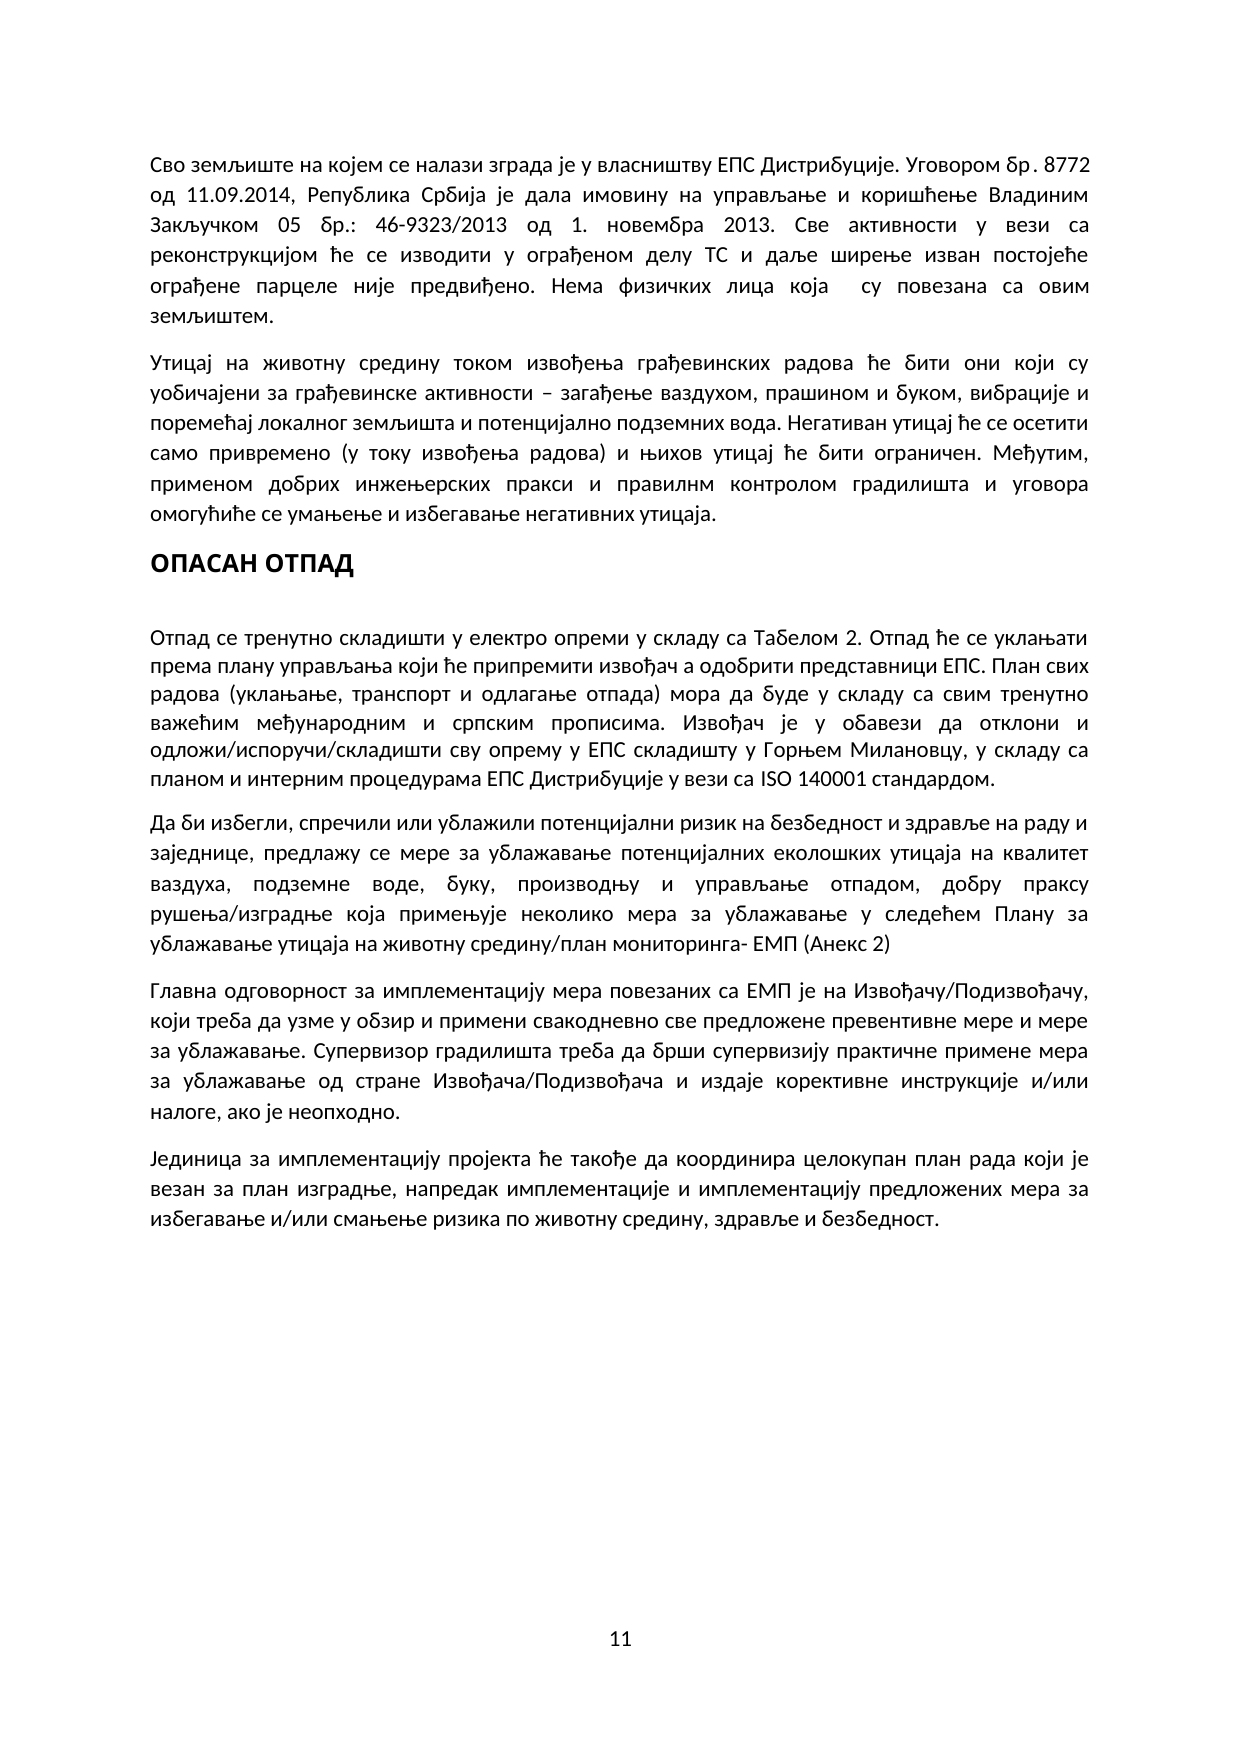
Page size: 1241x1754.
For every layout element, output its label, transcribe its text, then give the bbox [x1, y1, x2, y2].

text Утицај на животну средину током извођења грађевинских радова ће бити они који су уобичајени за грађевинске активности – загађење ваздухом, прашином и буком, вибрације и поремећај локалног земљишта и потенцијално подземних вода. Негативан утицај ће се осетити само привремено (у току извођења радова) и њихов утицај ће бити ограничен. Међутим, применом добрих инжењерских пракси и правилнм контролом градилишта и уговора омогућиће се умањење и избегавање негативних утицаја. [150, 348, 1090, 527]
text Да би избегли, спречили или ублажили потенцијални ризик на безбедност и здравље на раду и заједнице, предлажу се мере за ублажавање потенцијалних еколошких утицаја на квалитет ваздуха, подземне воде, буку, производњу и управљање отпадом, добру праксу рушења/изградње која примењује неколико мера за ублажавање у следећем Плану за ублажавање утицаја на животну средину/план мониторинга- ЕМП (Анекс 2) [150, 808, 1090, 957]
text ОПАСАН ОТПАД [150, 546, 1090, 580]
text Главна одговорност за имплементацију мера повезаних са ЕМП је на Извођачу/Подизвођачу, који треба да узме у обзир и примени свакодневно све предложене превентивне мере и мере за ублажавање. Супервизор градилишта треба да брши супервизију практичне примене мера за ублажавање од стране Извођача/Подизвођача и издаје корективне инструкције и/или налоге, ако је неопходно. [150, 976, 1090, 1125]
text Сво земљиште на којем се налази зграда је у власништву ЕПС Дистрибуције. Уговором бр. 8772 од 11.09.2014, Република Србија је дала имовину на управљање и коришћење Владиним Закључком 05 бр.: 46-9323/2013 од 1. новембра 2013. Све активности у вези са реконструкцијом ће се изводити у ограђеном делу ТС и даље ширење изван постојеће ограђене парцеле није предвиђено. Нема физичких лица која су повезана са овим земљиштем. [150, 150, 1090, 329]
text Отпад се тренутно складишти у електро опреми у складу са Табелом 2. Отпад ће се уклањати према плану управљања који ће припремити извођач а одобрити представници ЕПС. План свих радова (уклањање, транспорт и одлагање отпада) мора да буде у складу са свим тренутно важећим међународним и српским прописима. Извођач је у обавези да отклони и одложи/испоручи/складишти сву опрему у ЕПС складишту у Горњем Милановцу, у складу са планом и интерним процедурама ЕПС Дистрибуције у вези са ISO 140001 стандардом. [150, 623, 1090, 792]
text Јединица за имплементацију пројекта ће такође да координира целокупан план рада који је везан за план изградње, напредак имплементације и имплементацију предложених мера за избегавање и/или смањење ризика по животну средину, здравље и безбедност. [150, 1144, 1090, 1232]
